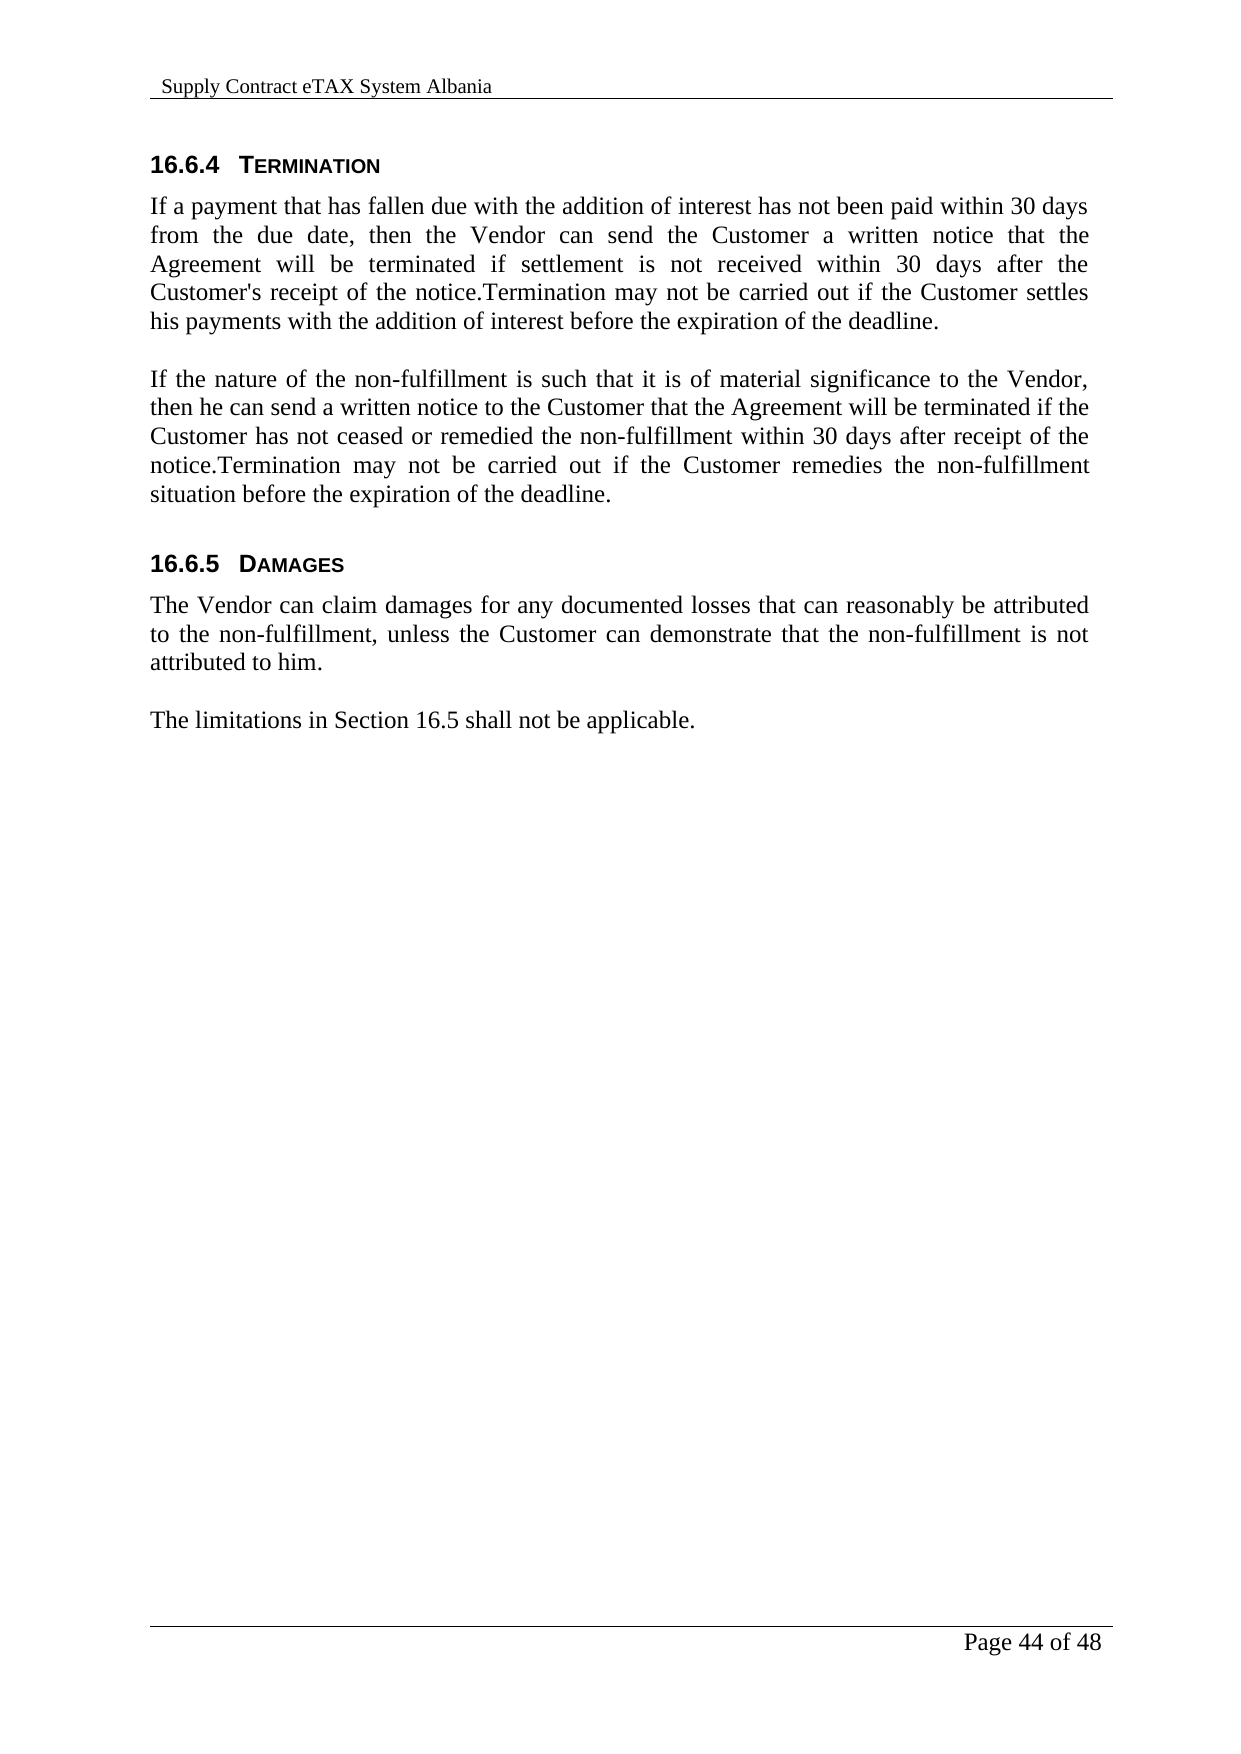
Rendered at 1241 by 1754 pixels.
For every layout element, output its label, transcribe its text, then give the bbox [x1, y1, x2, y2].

text The Vendor can claim damages for any documented losses that can reasonably be attributed to the non-fulfillment, unless the Customer can demonstrate that the non-fulfillment is not attributed to him. [150, 590, 1090, 676]
subtitle Damages [150, 549, 1090, 577]
subtitle Termination [150, 150, 1090, 179]
text The limitations in Section 16.5 shall not be applicable. [150, 705, 1090, 734]
text If the nature of the non-fulfillment is such that it is of material significance to the Vendor, then he can send a written notice to the Customer that the Agreement will be terminated if the Customer has not ceased or remedied the non-fulfillment within 30 days after receipt of the notice.Termination may not be carried out if the Customer remedies the non-fulfillment situation before the expiration of the deadline. [150, 364, 1090, 507]
text If a payment that has fallen due with the addition of interest has not been paid within 30 days from the due date, then the Vendor can send the Customer a written notice that the Agreement will be terminated if settlement is not received within 30 days after the Customer's receipt of the notice.Termination may not be carried out if the Customer settles his payments with the addition of interest before the expiration of the deadline. [150, 191, 1090, 335]
